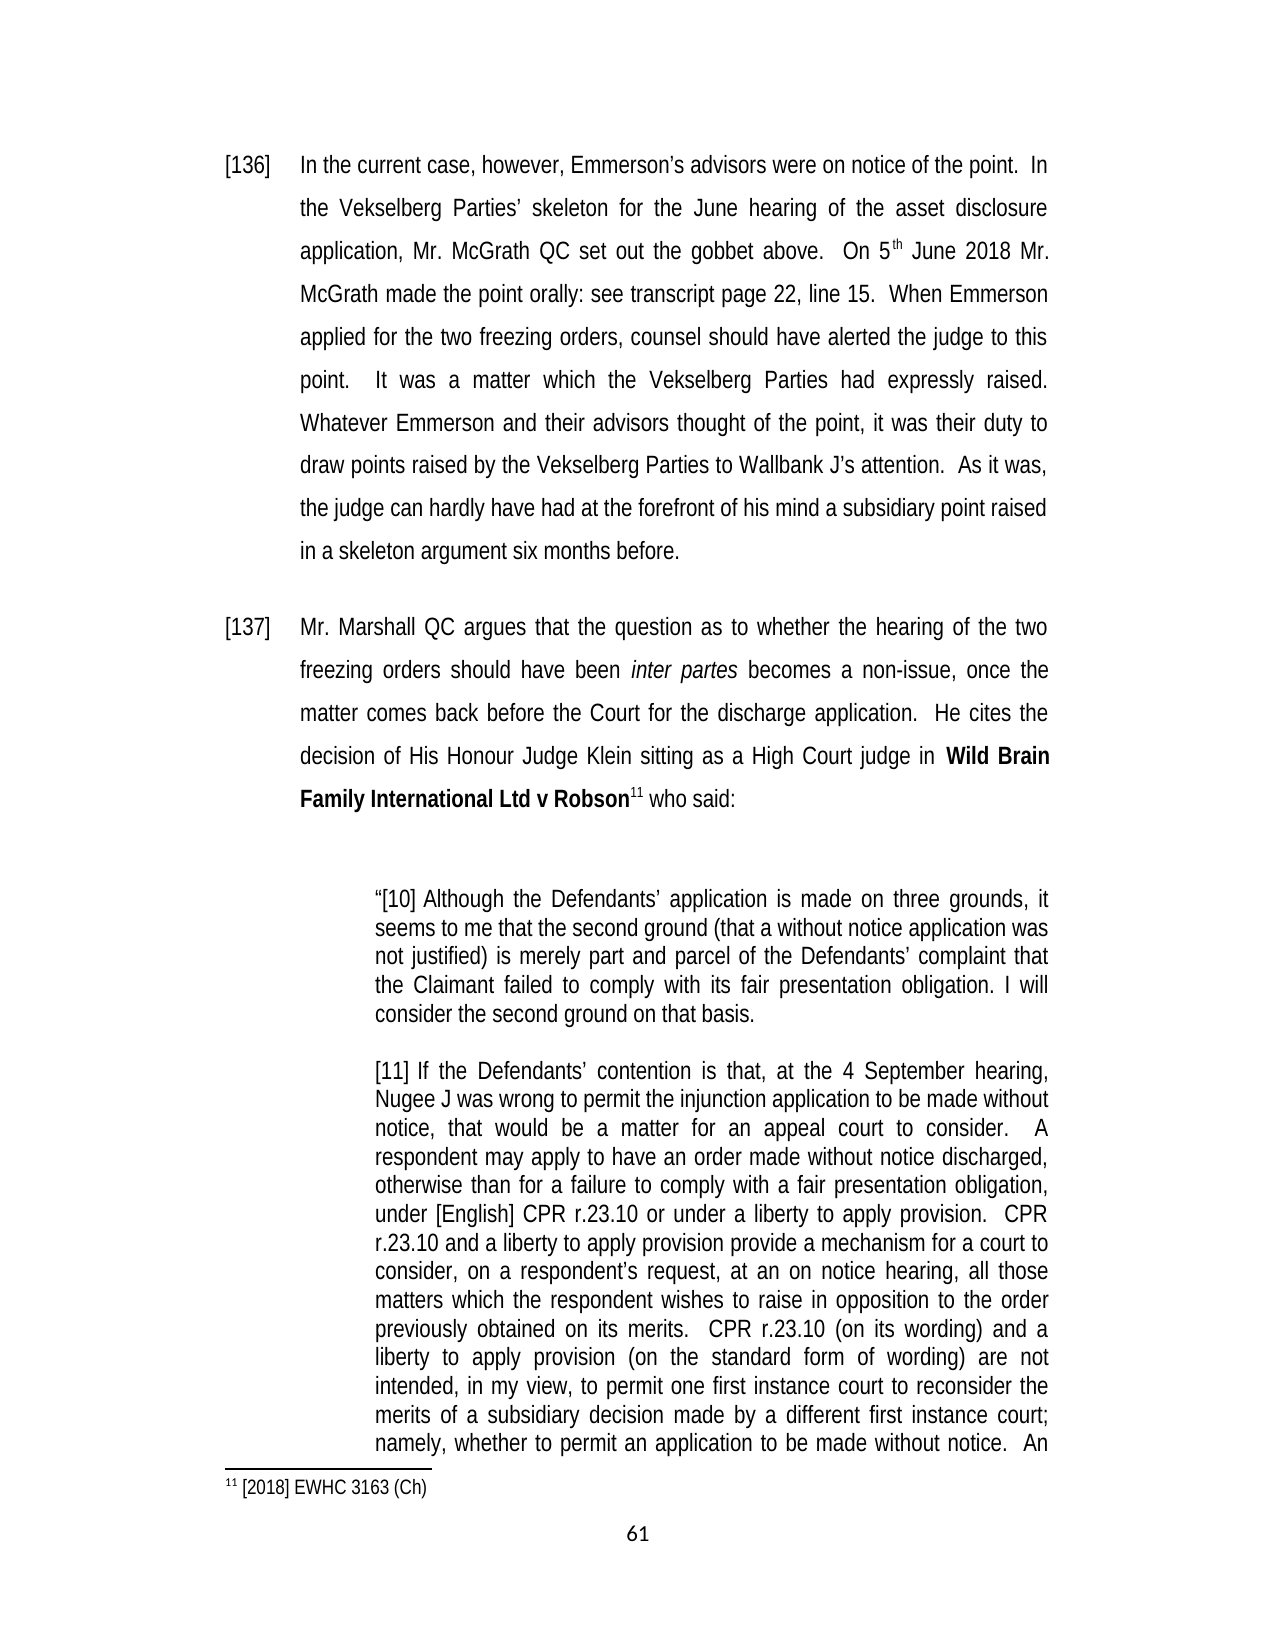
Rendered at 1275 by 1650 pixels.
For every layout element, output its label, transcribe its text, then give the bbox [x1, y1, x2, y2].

list Mr. Marshall QC argues that the question as to whether the hearing of the two freezing orders should have been inter partes becomes a non-issue, once the matter comes back before the Court for the discharge application. He cites the decision of His Honour Judge Klein sitting as a High Court judge in Wild Brain Family International Ltd v Robson who said: [225, 612, 1050, 812]
list In the current case, however, Emmerson’s advisors were on notice of the point. In the Vekselberg Parties’ skeleton for the June hearing of the asset disclosure application, Mr. McGrath QC set out the gobbet above. On 5th June 2018 Mr. McGrath made the point orally: see transcript page 22, line 15. When Emmerson applied for the two freezing orders, counsel should have alerted the judge to this point. It was a matter which the Vekselberg Parties had expressly raised. Whatever Emmerson and their advisors thought of the point, it was their duty to draw points raised by the Vekselberg Parties to Wallbank J’s attention. As it was, the judge can hardly have had at the forefront of his mind a subsidiary point raised in a skeleton argument six months before. [225, 150, 1050, 565]
text “[10] Although the Defendants’ application is made on three grounds, it seems to me that the second ground (that a without notice application was not justified) is merely part and parcel of the Defendants’ complaint that the Claimant failed to comply with its fair presentation obligation. I will consider the second ground on that basis. [375, 884, 1050, 1027]
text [375, 1056, 1050, 1457]
